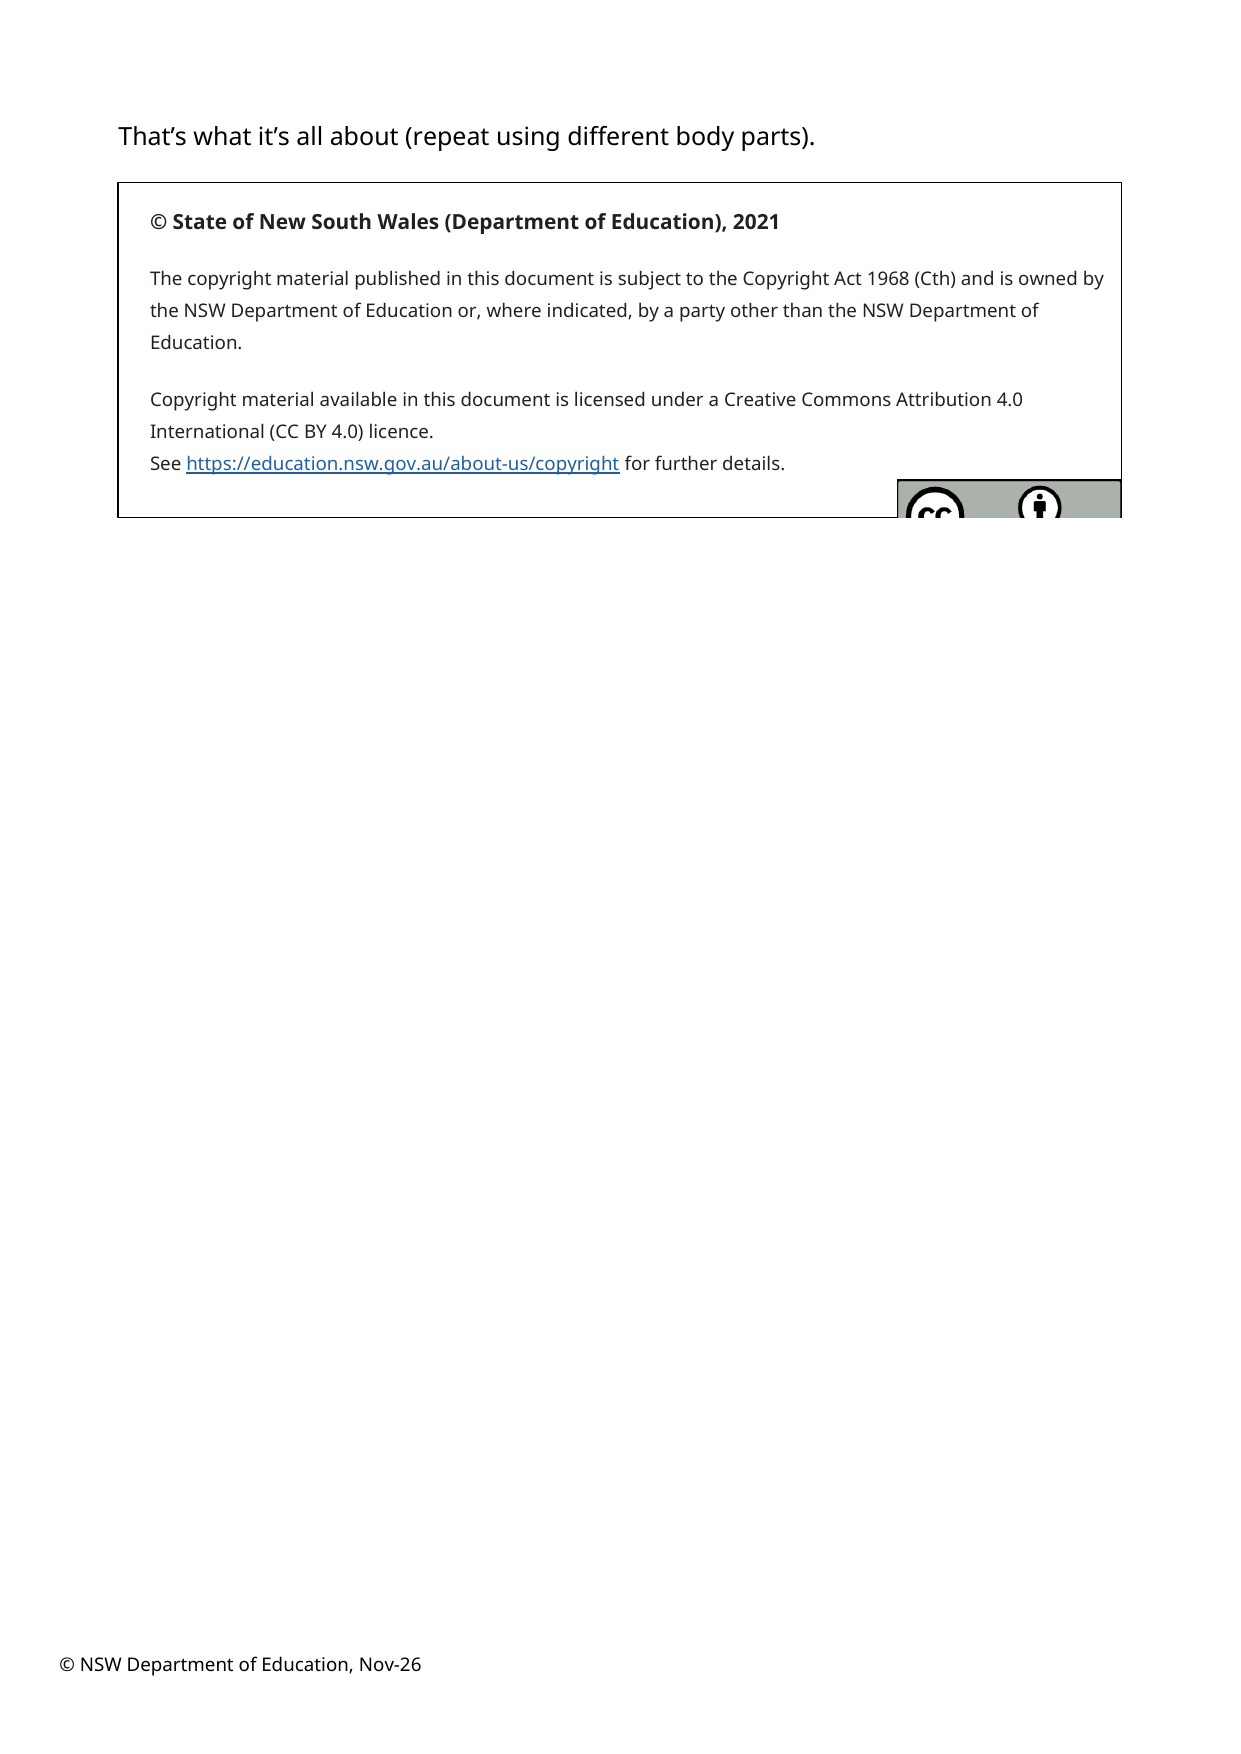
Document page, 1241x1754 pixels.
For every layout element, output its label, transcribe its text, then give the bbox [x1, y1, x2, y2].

picture [897, 479, 1122, 518]
text That’s what it’s all about (repeat using different body parts). [118, 118, 1122, 152]
